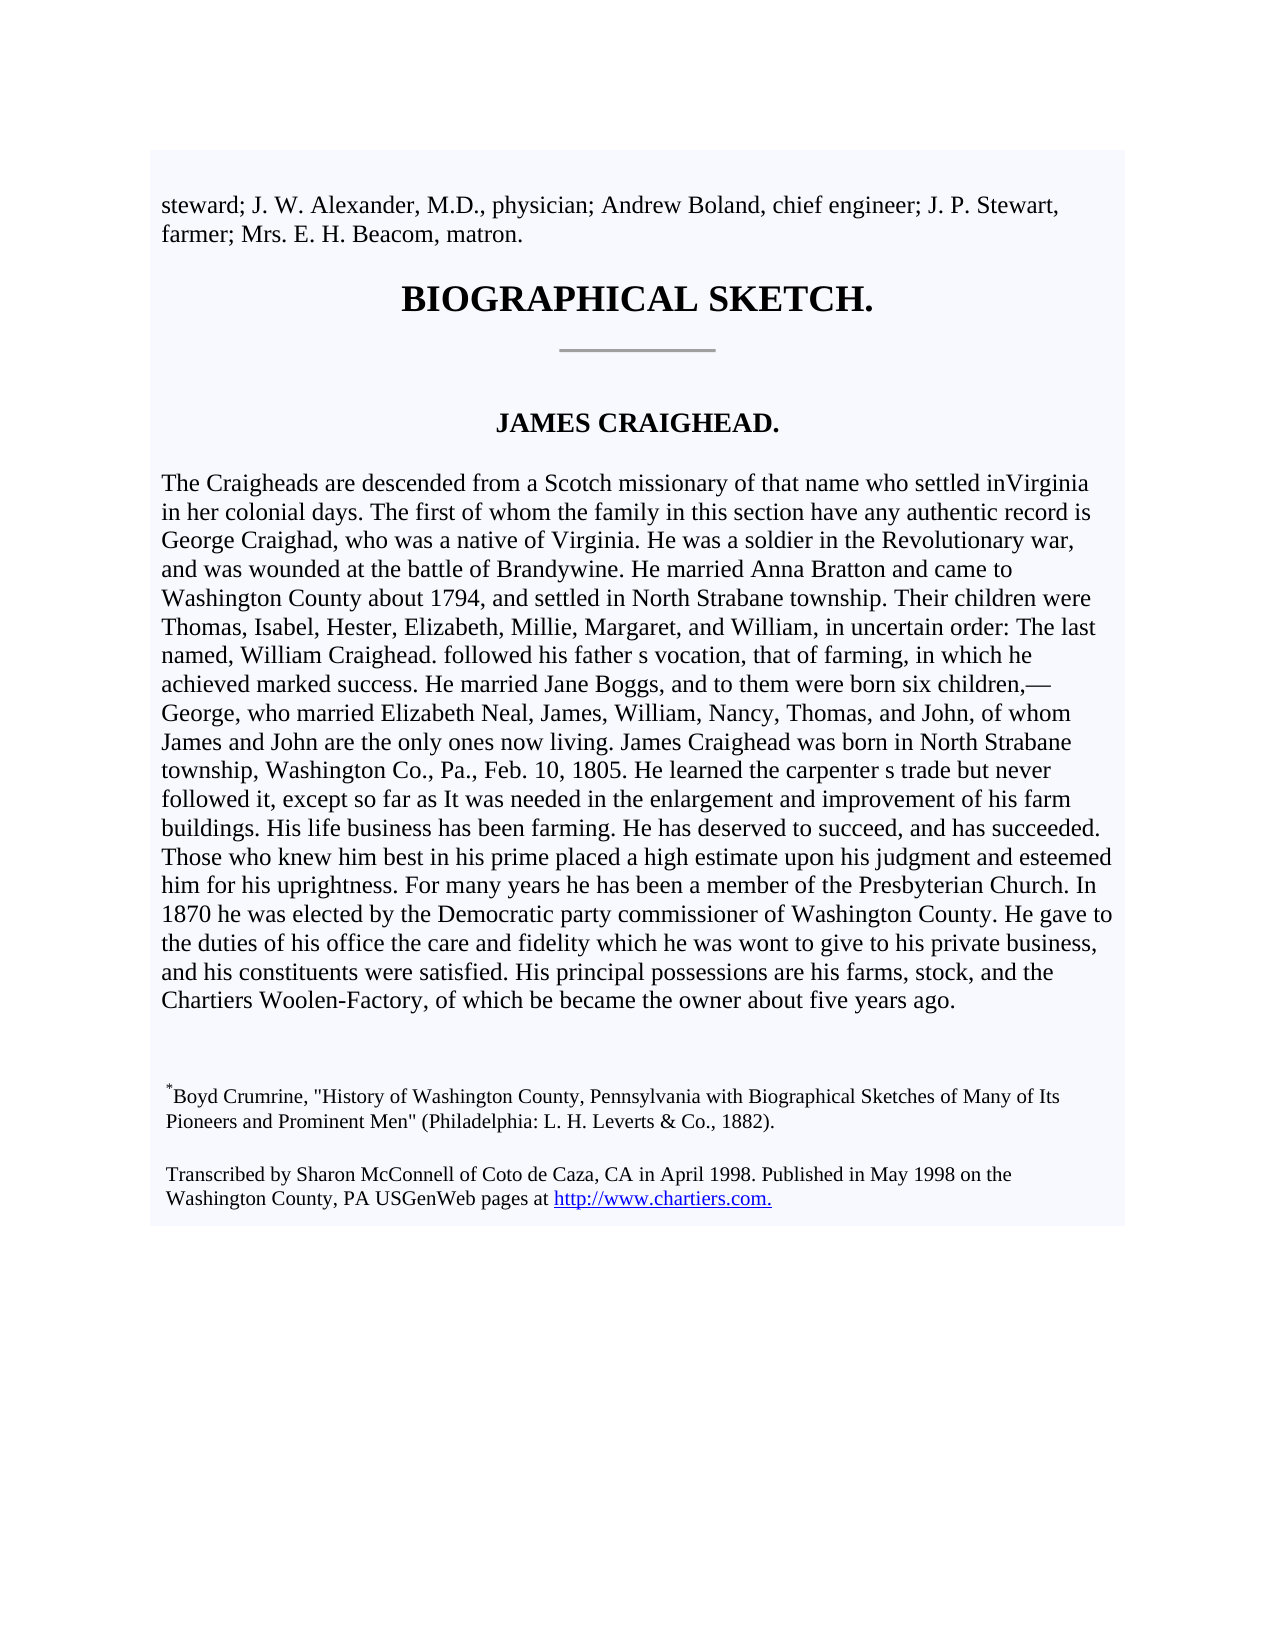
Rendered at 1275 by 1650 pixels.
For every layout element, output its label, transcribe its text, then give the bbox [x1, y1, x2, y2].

table_header *Boyd Crumrine, "History of Washington County, Pennsylvania with Biographical Sketches of Many of Its Pioneers and Prominent Men" (Philadelphia: L. H. Leverts & Co., 1882). Transcribed by Sharon McConnell of Coto de Caza, CA in April 1998. Published in May 1998 on the Washington County, PA USGenWeb pages at http://www.chartiers.com. [150, 1035, 1125, 1226]
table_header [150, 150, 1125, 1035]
